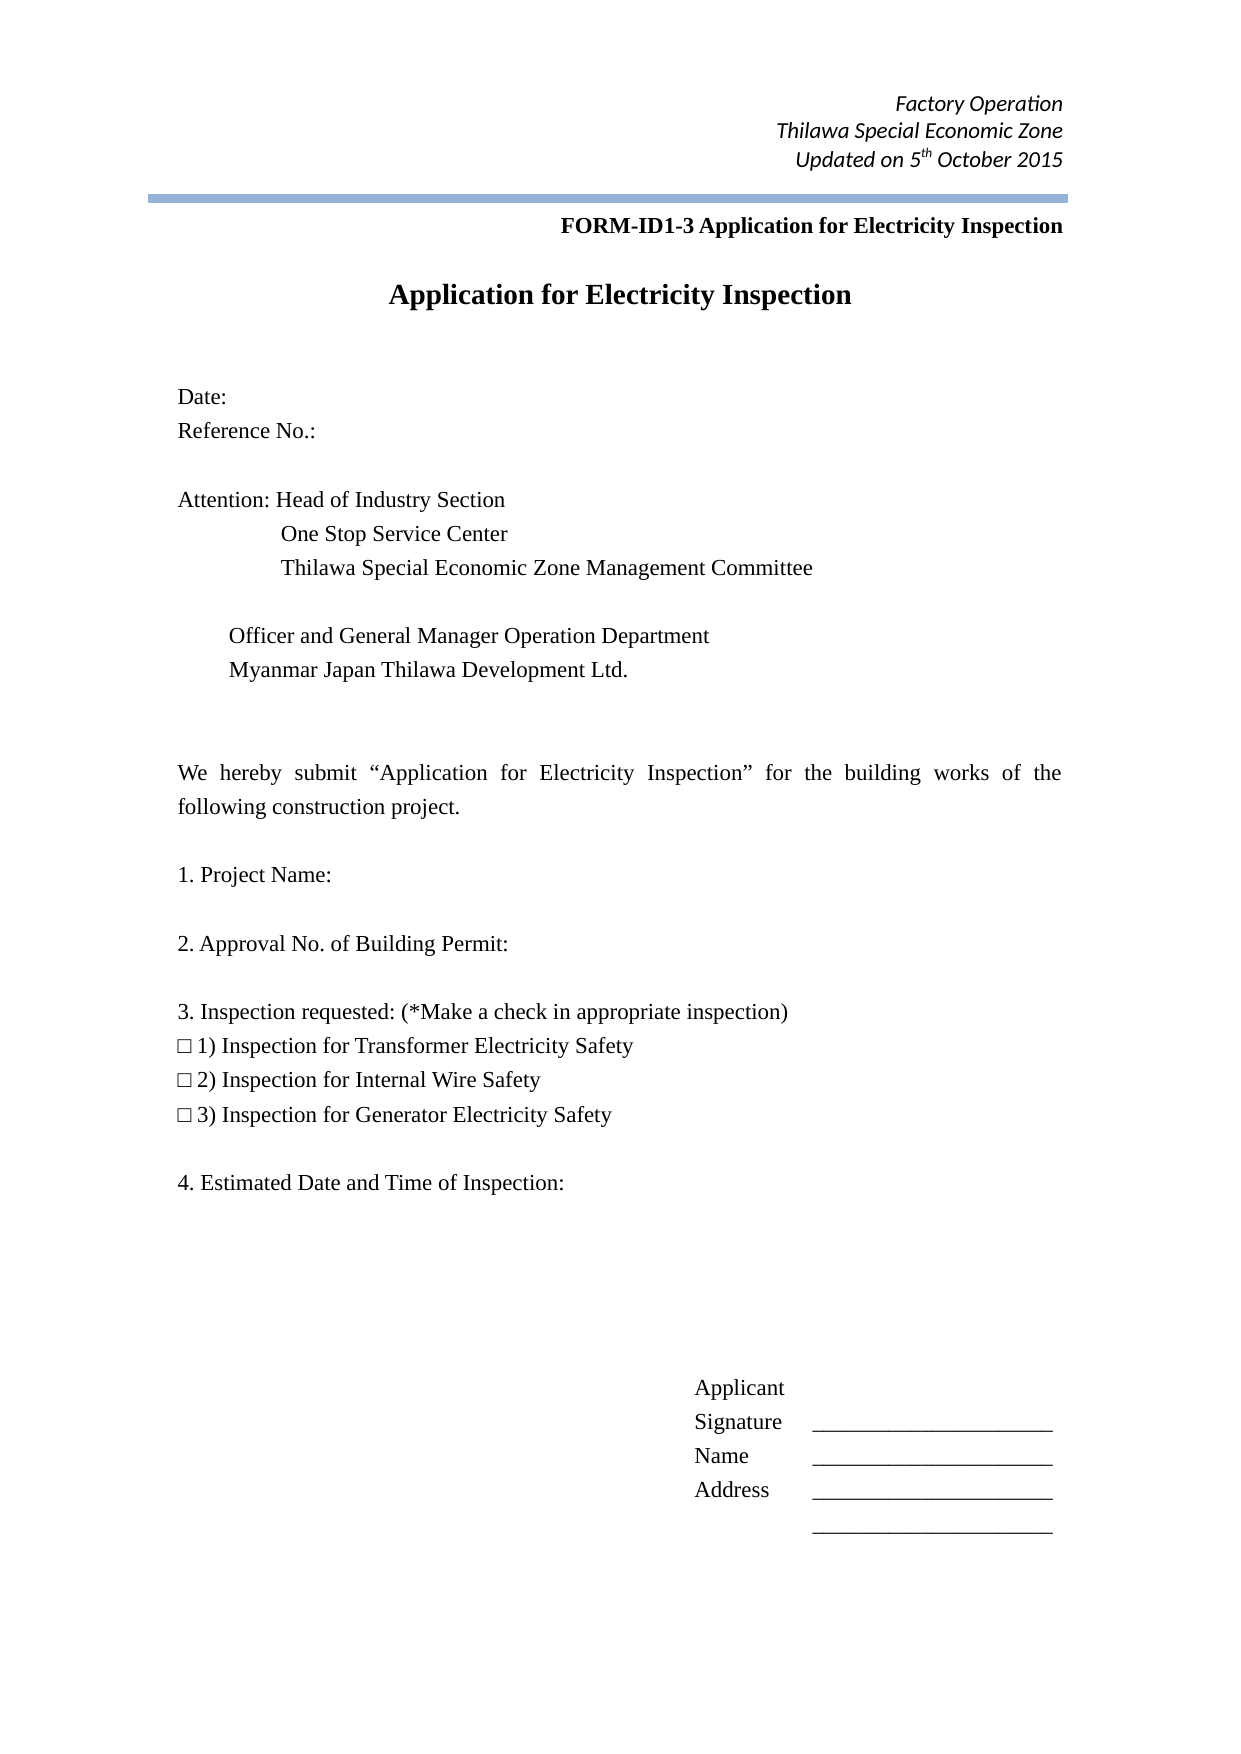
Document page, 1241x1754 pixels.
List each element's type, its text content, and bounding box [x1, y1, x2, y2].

text FORM-ID1-3 Application for Electricity Inspection [177, 208, 1063, 243]
text 3. Inspection requested: (*Make a check in appropriate inspection) [177, 994, 1063, 1028]
text Myanmar Japan Thilawa Development Ltd. [177, 653, 1063, 687]
text Address ______________________ [177, 1473, 1063, 1507]
text 4. Estimated Date and Time of Inspection: [177, 1165, 1063, 1199]
text Date: [177, 379, 1063, 413]
text Thilawa Special Economic Zone Management Committee [177, 550, 1063, 584]
text Signature ______________________ [177, 1404, 1063, 1438]
text □ 2) Inspection for Internal Wire Safety [177, 1063, 1063, 1097]
text Officer and General Manager Operation Department [177, 618, 1063, 653]
text ______________________ [177, 1507, 1063, 1541]
text Attention: Head of Industry Section [177, 482, 1063, 516]
text □ 3) Inspection for Generator Electricity Safety [177, 1097, 1063, 1131]
text Applicant [177, 1370, 1063, 1404]
text Reference No.: [177, 413, 1063, 448]
text 1. Project Name: [177, 858, 1063, 892]
text We hereby submit “Application for Electricity Inspection” for the building works of the following construction project. [177, 755, 1063, 823]
text Application for Electricity Inspection [177, 277, 1063, 311]
text 2. Approval No. of Building Permit: [177, 926, 1063, 960]
text One Stop Service Center [177, 516, 1063, 550]
text □ 1) Inspection for Transformer Electricity Safety [177, 1028, 1063, 1063]
text Name ______________________ [177, 1438, 1063, 1473]
